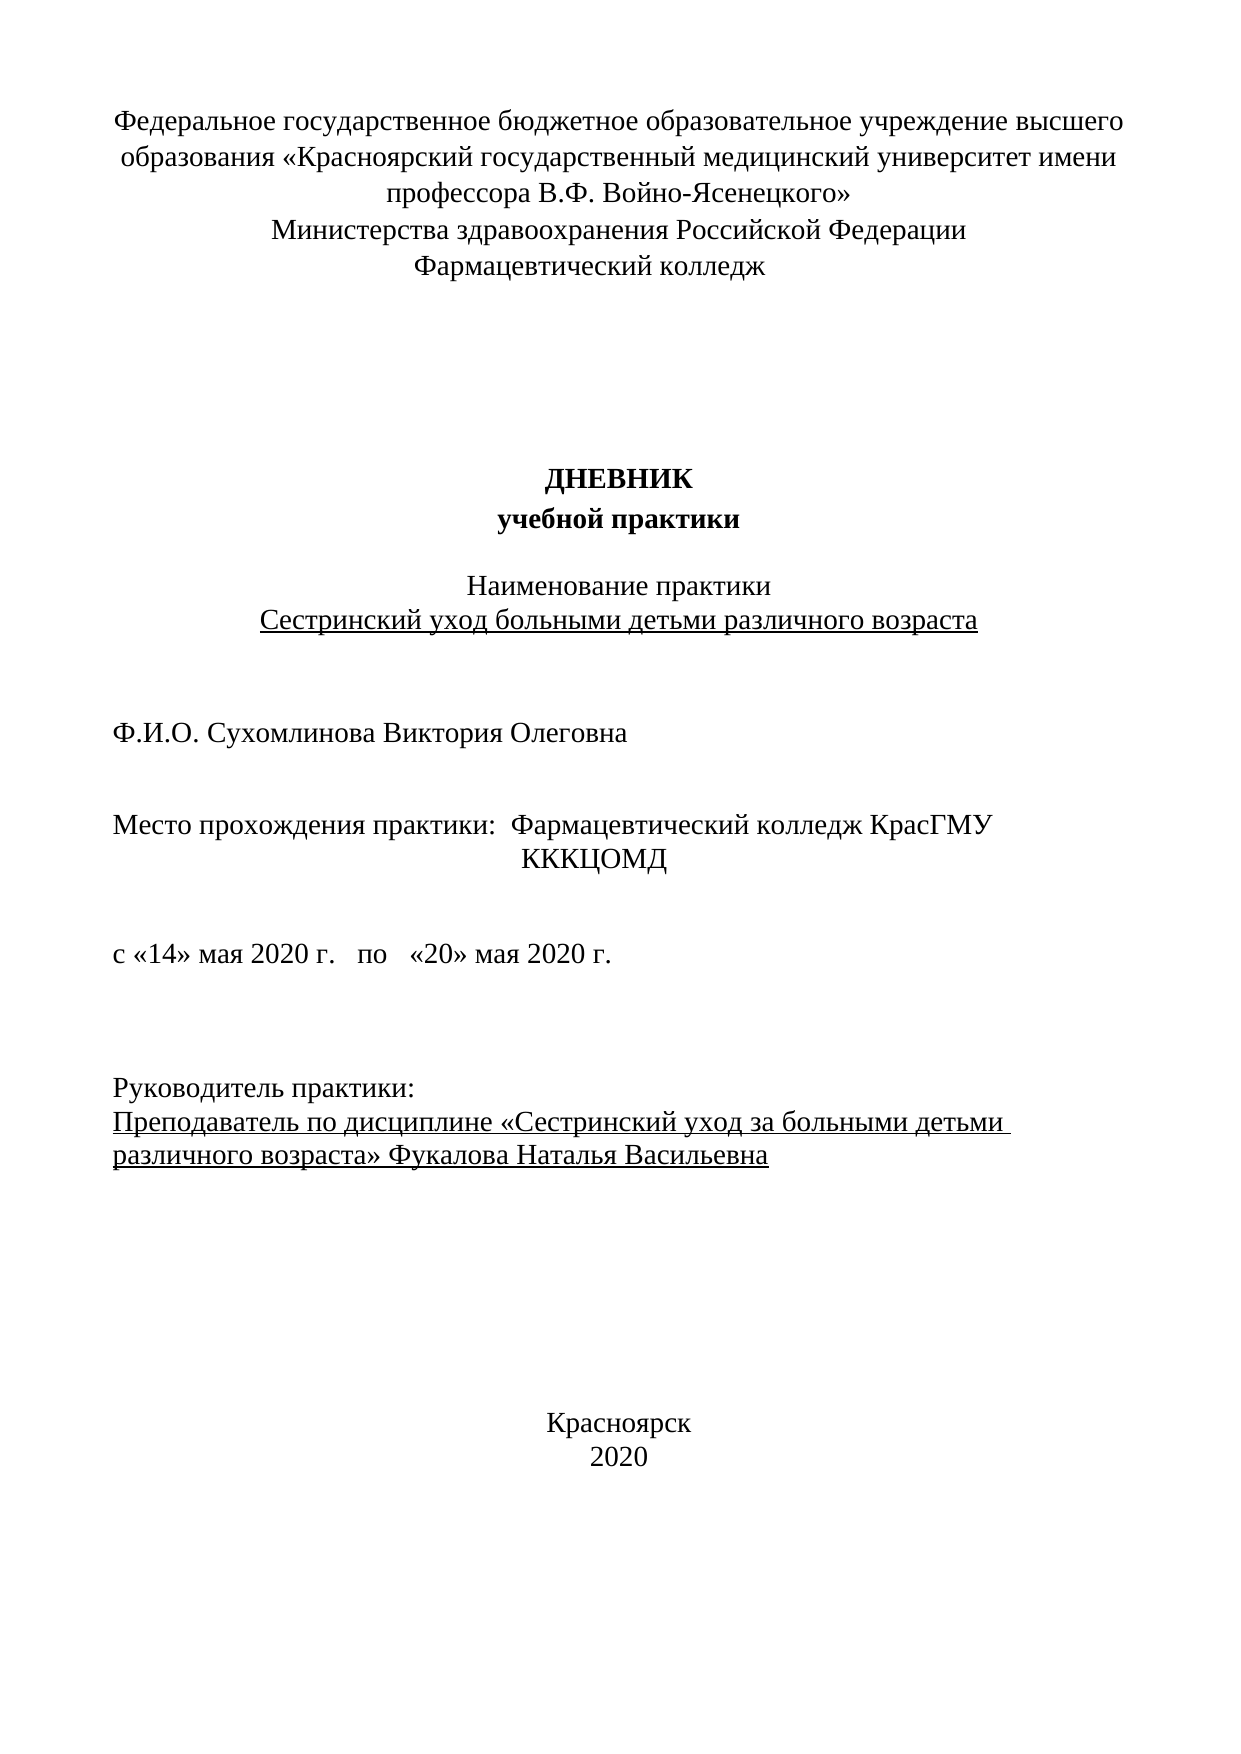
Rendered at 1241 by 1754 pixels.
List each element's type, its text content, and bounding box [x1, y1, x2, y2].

text Красноярск [112, 1406, 1125, 1439]
text Руководитель практики: [112, 1070, 1125, 1104]
text с «14» мая 2020 г. по «20» мая 2020 г. [112, 936, 1125, 969]
text КККЦОМД [112, 841, 1125, 874]
text Ф.И.О. Сухомлинова Виктория Олеговна [112, 715, 1125, 749]
text ДНЕВНИК [112, 462, 1125, 495]
text Сестринский уход больными детьми различного возраста [112, 602, 1125, 636]
text Фармацевтический колледж [53, 248, 1125, 281]
text Преподаватель по дисциплине «Сестринский уход за больными детьми различного возраста» Фукалова Наталья Васильевна [112, 1104, 1125, 1171]
text 2020 [112, 1439, 1125, 1473]
text Наименование практики [112, 568, 1125, 602]
text учебной практики [112, 501, 1125, 535]
text Министерства здравоохранения Российской Федерации [112, 212, 1125, 245]
text Место прохождения практики: Фармацевтический колледж КрасГМУ [112, 807, 1125, 841]
text Федеральное государственное бюджетное образовательное учреждение высшего образования «Красноярский государственный медицинский университет имени профессора В.Ф. Войно-Ясенецкого» [112, 103, 1125, 209]
